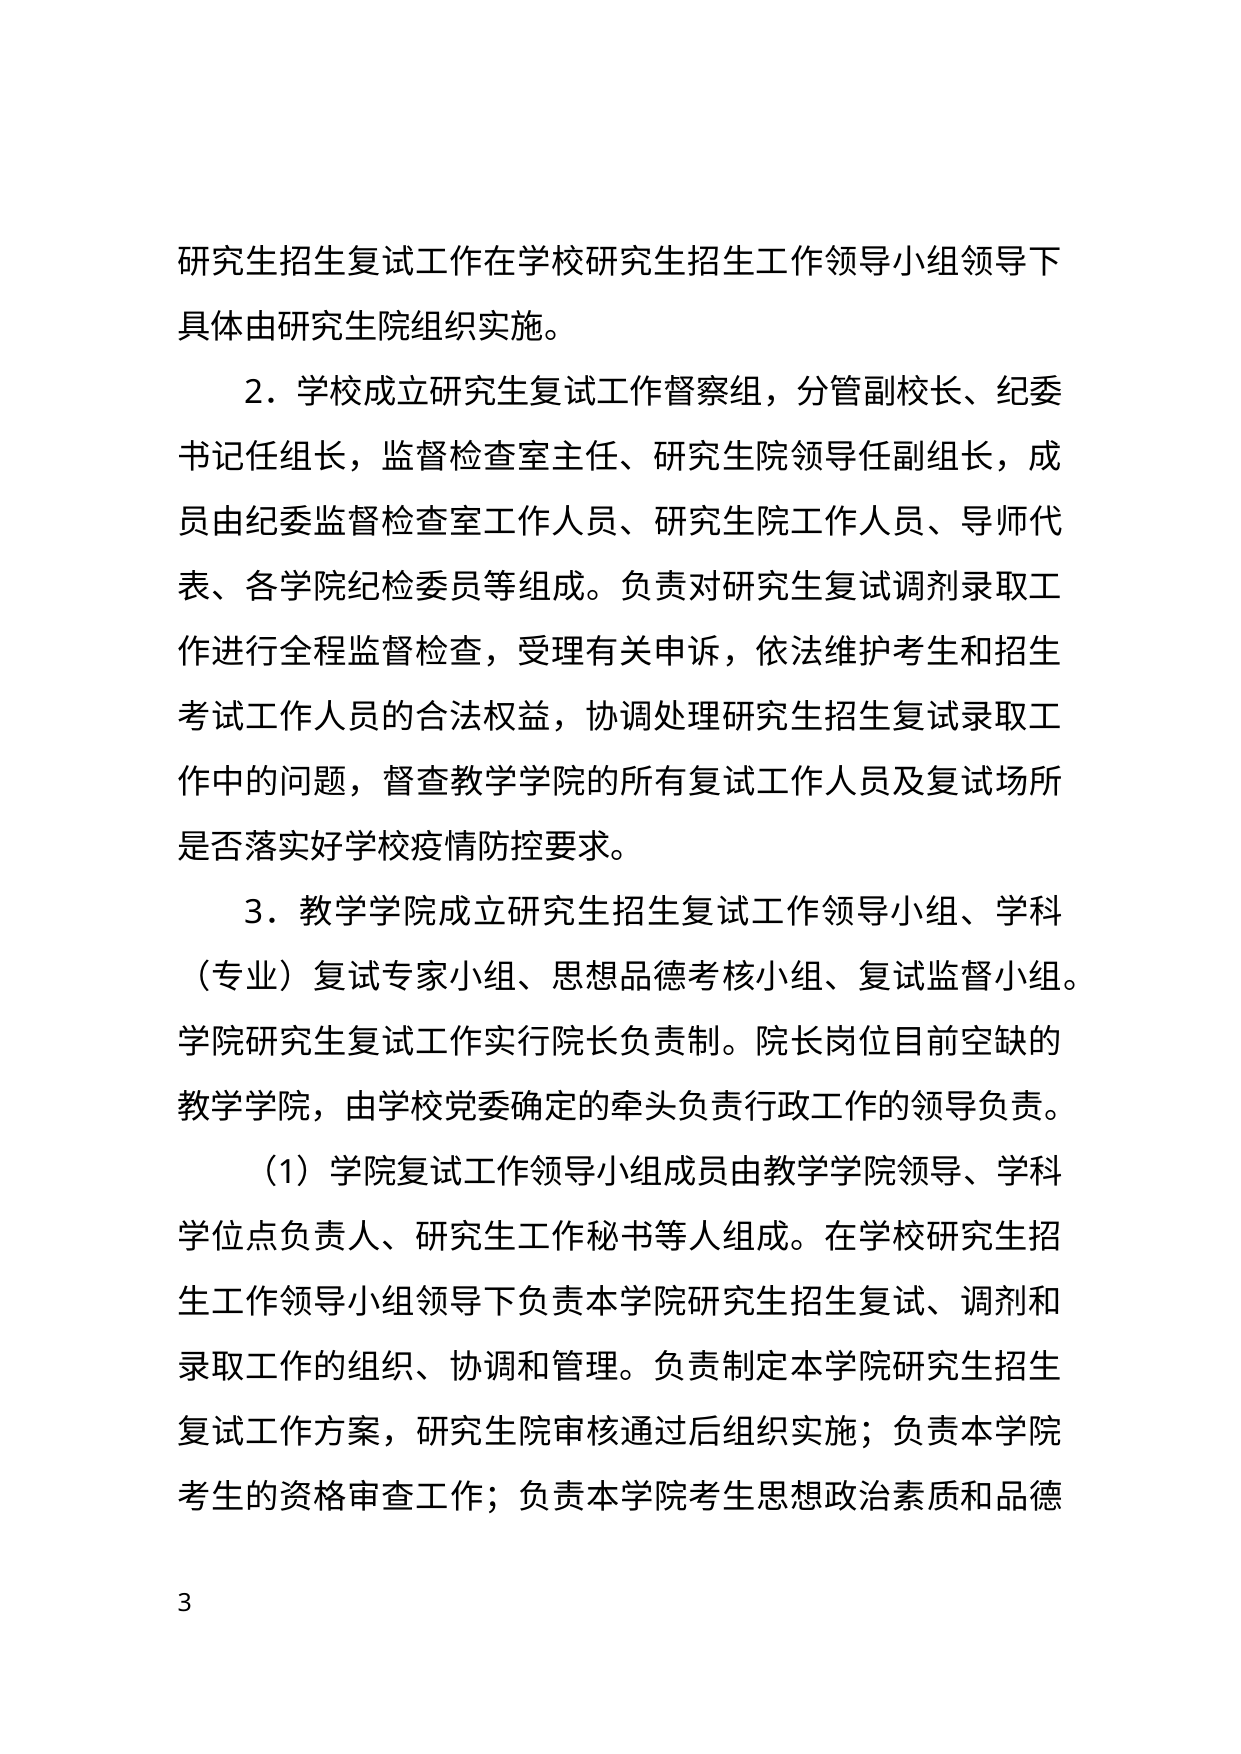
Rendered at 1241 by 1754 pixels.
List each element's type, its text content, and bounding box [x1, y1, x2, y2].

text 3．教学学院成立研究生招生复试工作领导小组、学科（专业）复试专家小组、思想品德考核小组、复试监督小组。学院研究生复试工作实行院长负责制。院长岗位目前空缺的教学学院，由学校党委确定的牵头负责行政工作的领导负责。 [177, 877, 1063, 1137]
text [177, 1137, 1063, 1527]
text 2．学校成立研究生复试工作督察组，分管副校长、纪委书记任组长，监督检查室主任、研究生院领导任副组长，成员由纪委监督检查室工作人员、研究生院工作人员、导师代表、各学院纪检委员等组成。负责对研究生复试调剂录取工作进行全程监督检查，受理有关申诉，依法维护考生和招生考试工作人员的合法权益，协调处理研究生招生复试录取工作中的问题，督查教学学院的所有复试工作人员及复试场所是否落实好学校疫情防控要求。 [177, 357, 1063, 877]
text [177, 227, 1063, 357]
